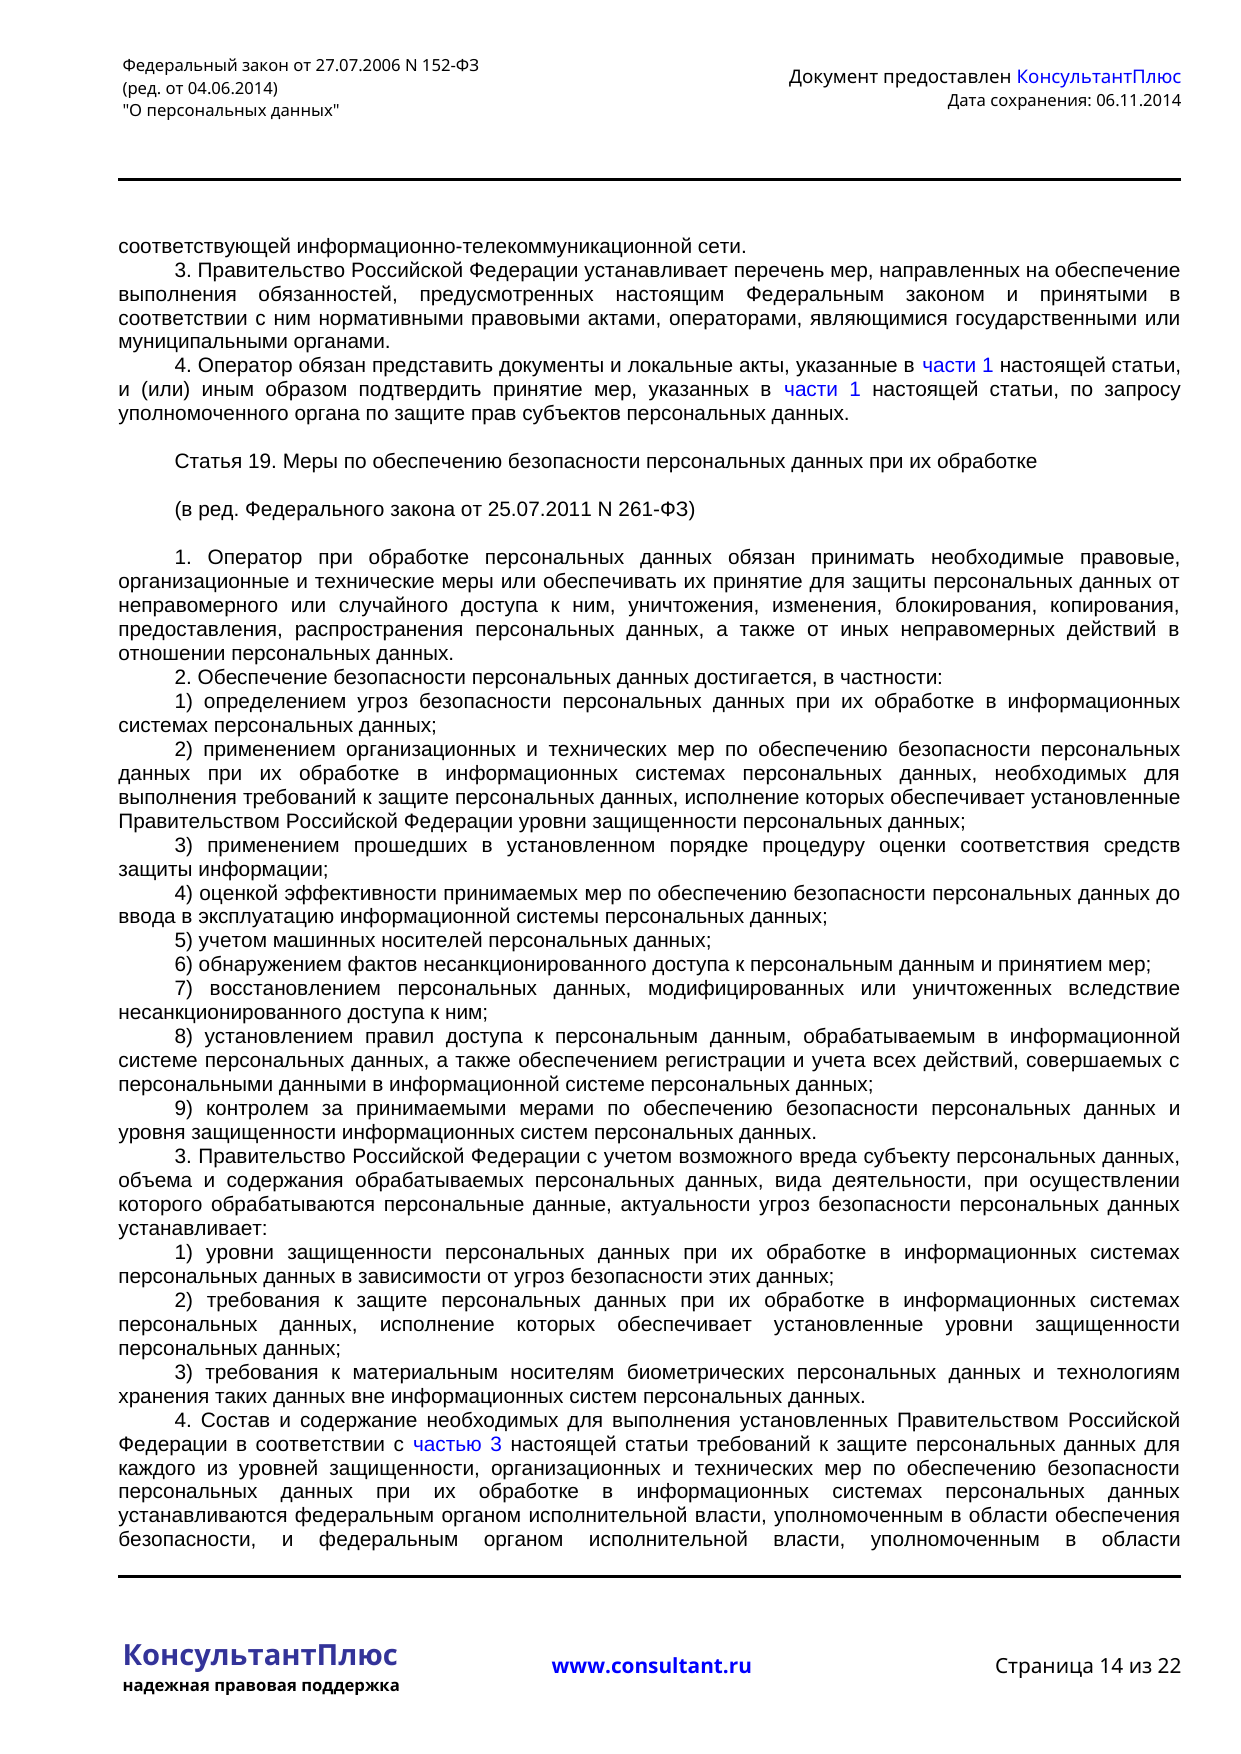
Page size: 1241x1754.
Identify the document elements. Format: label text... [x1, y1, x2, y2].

text 9) контролем за принимаемыми мерами по обеспечению безопасности персональных данных и уровня защищенности информационных систем персональных данных. [118, 1096, 1181, 1144]
text 3. Правительство Российской Федерации с учетом возможного вреда субъекту персональных данных, объема и содержания обрабатываемых персональных данных, вида деятельности, при осуществлении которого обрабатываются персональные данные, актуальности угроз безопасности персональных данных устанавливает: [118, 1144, 1181, 1240]
text 3) требования к материальным носителям биометрических персональных данных и технологиям хранения таких данных вне информационных систем персональных данных. [118, 1359, 1181, 1407]
text 7) восстановлением персональных данных, модифицированных или уничтоженных вследствие несанкционированного доступа к ним; [118, 976, 1181, 1024]
text 2) требования к защите персональных данных при их обработке в информационных системах персональных данных, исполнение которых обеспечивает установленные уровни защищенности персональных данных; [118, 1288, 1181, 1359]
text 2. Обеспечение безопасности персональных данных достигается, в частности: [118, 665, 1181, 689]
text 4. Оператор обязан представить документы и локальные акты, указанные в части 1 настоящей статьи, и (или) иным образом подтвердить принятие мер, указанных в части 1 настоящей статьи, по запросу уполномоченного органа по защите прав субъектов персональных данных. [118, 353, 1181, 425]
text 8) установлением правил доступа к персональным данным, обрабатываемым в информационной системе персональных данных, а также обеспечением регистрации и учета всех действий, совершаемых с персональными данными в информационной системе персональных данных; [118, 1024, 1181, 1096]
text 1) уровни защищенности персональных данных при их обработке в информационных системах персональных данных в зависимости от угроз безопасности этих данных; [118, 1240, 1181, 1288]
text 5) учетом машинных носителей персональных данных; [118, 928, 1181, 952]
text Статья 19. Меры по обеспечению безопасности персональных данных при их обработке [118, 449, 1181, 473]
text (в ред. Федерального закона от 25.07.2011 N 261-ФЗ) [118, 497, 1181, 521]
text 4) оценкой эффективности принимаемых мер по обеспечению безопасности персональных данных до ввода в эксплуатацию информационной системы персональных данных; [118, 880, 1181, 928]
text 2) применением организационных и технических мер по обеспечению безопасности персональных данных при их обработке в информационных системах персональных данных, необходимых для выполнения требований к защите персональных данных, исполнение которых обеспечивает установленные Правительством Российской Федерации уровни защищенности персональных данных; [118, 737, 1181, 832]
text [118, 233, 1181, 257]
text 1) определением угроз безопасности персональных данных при их обработке в информационных системах персональных данных; [118, 689, 1181, 737]
text 3. Правительство Российской Федерации устанавливает перечень мер, направленных на обеспечение выполнения обязанностей, предусмотренных настоящим Федеральным законом и принятыми в соответствии с ним нормативными правовыми актами, операторами, являющимися государственными или муниципальными органами. [118, 257, 1181, 353]
text 6) обнаружением фактов несанкционированного доступа к персональным данным и принятием мер; [118, 952, 1181, 976]
text 1. Оператор при обработке персональных данных обязан принимать необходимые правовые, организационные и технические меры или обеспечивать их принятие для защиты персональных данных от неправомерного или случайного доступа к ним, уничтожения, изменения, блокирования, копирования, предоставления, распространения персональных данных, а также от иных неправомерных действий в отношении персональных данных. [118, 545, 1181, 665]
text 3) применением прошедших в установленном порядке процедуру оценки соответствия средств защиты информации; [118, 832, 1181, 880]
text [118, 1407, 1181, 1551]
